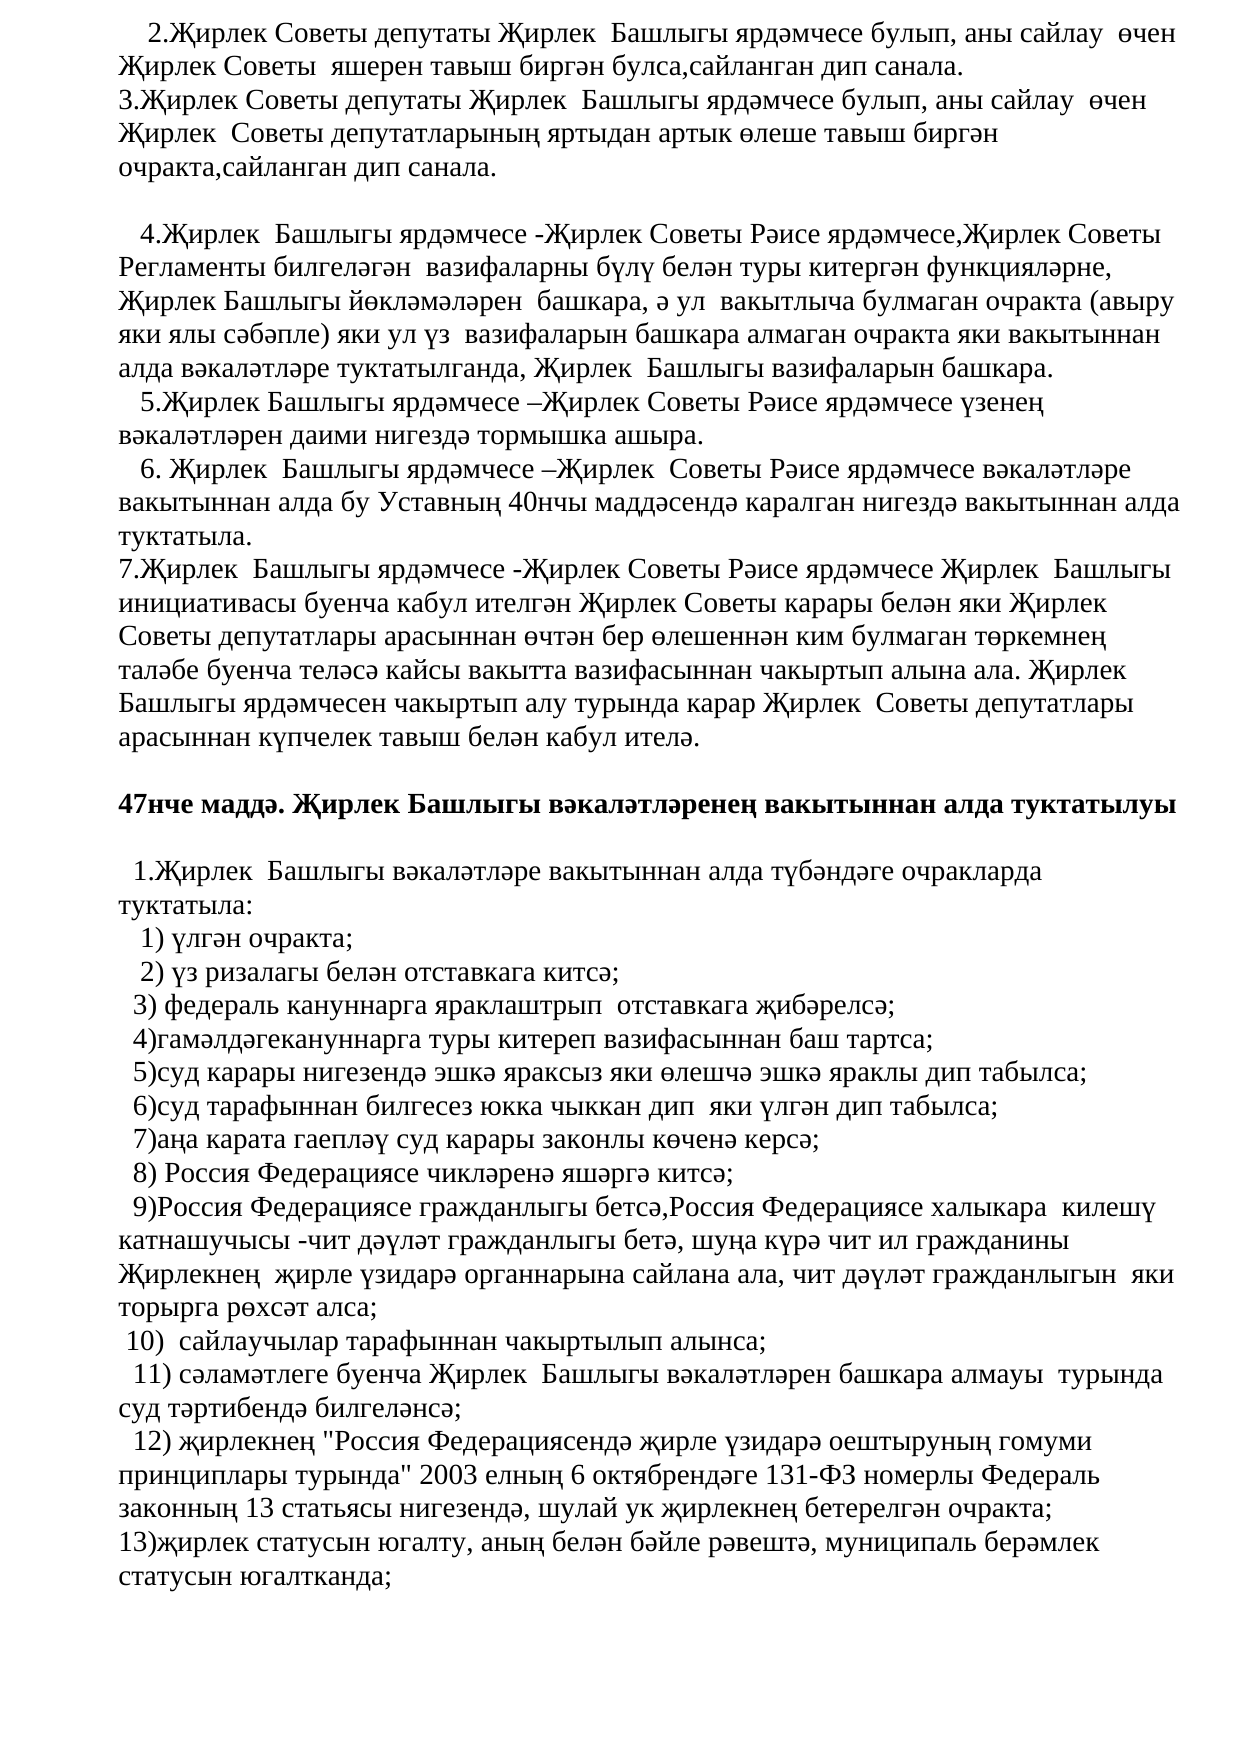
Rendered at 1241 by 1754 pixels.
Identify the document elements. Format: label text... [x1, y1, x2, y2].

text 11) сәламәтлеге буенча Җирлек Башлыгы вәкаләтләрен башкара алмауы турында суд тәртибендә билгеләнсә; [118, 1356, 1181, 1423]
text 13)җирлек статусын югалту, аның белән бәйле рәвештә, муниципаль берәмлек статусын югалтканда; [118, 1524, 1181, 1591]
text 4.Җирлек Башлыгы ярдәмчесе -Җирлек Советы Рәисе ярдәмчесе,Җирлек Советы Регламенты билгеләгән вазифаларны бүлү белән туры китергән функцияләрне, Җирлек Башлыгы йөкләмәләрен башкара, ә ул вакытлыча булмаган очракта (авыру яки ялы сәбәпле) яки ул үз вазифаларын башкара алмаган очракта яки вакытыннан алда вәкаләтләре туктатылганда, Җирлек Башлыгы вазифаларын башкара. [118, 216, 1181, 384]
text 9)Россия Федерациясе гражданлыгы бетсә,Россия Федерациясе халыкара килешү катнашучысы -чит дәүләт гражданлыгы бетә, шуңа күрә чит ил гражданины Җирлекнең җирле үзидарә органнарына сайлана ала, чит дәүләт гражданлыгын яки торырга рөхсәт алса; [118, 1189, 1181, 1323]
text 3.Җирлек Советы депутаты Җирлек Башлыгы ярдәмчесе булып, аны сайлау өчен Җирлек Советы депутатларының яртыдан артык өлеше тавыш биргән очракта,сайланган дип санала. [118, 82, 1181, 182]
text 2) үз ризалагы белән отставкага китсә; [118, 954, 1181, 987]
text 10) сайлаучылар тарафыннан чакыртылып алынса; [118, 1323, 1181, 1356]
text 7)аңа карата гаепләү суд карары законлы көченә керсә; [118, 1122, 1181, 1155]
text 7.Җирлек Башлыгы ярдәмчесе -Җирлек Советы Рәисе ярдәмчесе Җирлек Башлыгы инициативасы буенча кабул ителгән Җирлек Советы карары белән яки Җирлек Советы депутатлары арасыннан өчтән бер өлешеннән ким булмаган төркемнең таләбе буенча теләсә кайсы вакытта вазифасыннан чакыртып алына ала. Җирлек Башлыгы ярдәмчесен чакыртып алу турында карар Җирлек Советы депутатлары арасыннан күпчелек тавыш белән кабул ителә. [118, 551, 1181, 753]
text 3) федераль кануннарга яраклаштрып отставкага җибәрелсә; [118, 987, 1181, 1021]
text 12) җирлекнең "Россия Федерациясендә җирле үзидарә оештыруның гомуми принциплары турында" 2003 елның 6 октябрендәге 131-ФЗ номерлы Федераль законның 13 статьясы нигезендә, шулай ук җирлекнең бетерелгән очракта; [118, 1423, 1181, 1524]
text 2.Җирлек Советы депутаты Җирлек Башлыгы ярдәмчесе булып, аны сайлау өчен Җирлек Советы яшерен тавыш биргән булса,сайланган дип санала. [118, 15, 1181, 82]
text 1) үлгән очракта; [118, 920, 1181, 954]
text 6)суд тарафыннан билгесез юкка чыккан дип яки үлгән дип табылса; [118, 1088, 1181, 1122]
text 4)гамәлдәгекануннарга туры китереп вазифасыннан баш тартса; [118, 1021, 1181, 1054]
text 5)суд карары нигезендә эшкә яраксыз яки өлешчә эшкә яраклы дип табылса; [118, 1054, 1181, 1088]
text 8) Россия Федерациясе чикләренә яшәргә китсә; [118, 1155, 1181, 1189]
text 6. Җирлек Башлыгы ярдәмчесе –Җирлек Советы Рәисе ярдәмчесе вәкаләтләре вакытыннан алда бу Уставның 40нчы маддәсендә каралган нигездә вакытыннан алда туктатыла. [118, 451, 1181, 551]
text 5.Җирлек Башлыгы ярдәмчесе –Җирлек Советы Рәисе ярдәмчесе үзенең вәкаләтләрен даими нигездә тормышка ашыра. [118, 384, 1181, 451]
text 47нче маддә. Җирлек Башлыгы вәкаләтләренең вакытыннан алда туктатылуы [118, 786, 1181, 820]
text 1.Җирлек Башлыгы вәкаләтләре вакытыннан алда түбәндәге очракларда туктатыла: [118, 853, 1181, 920]
